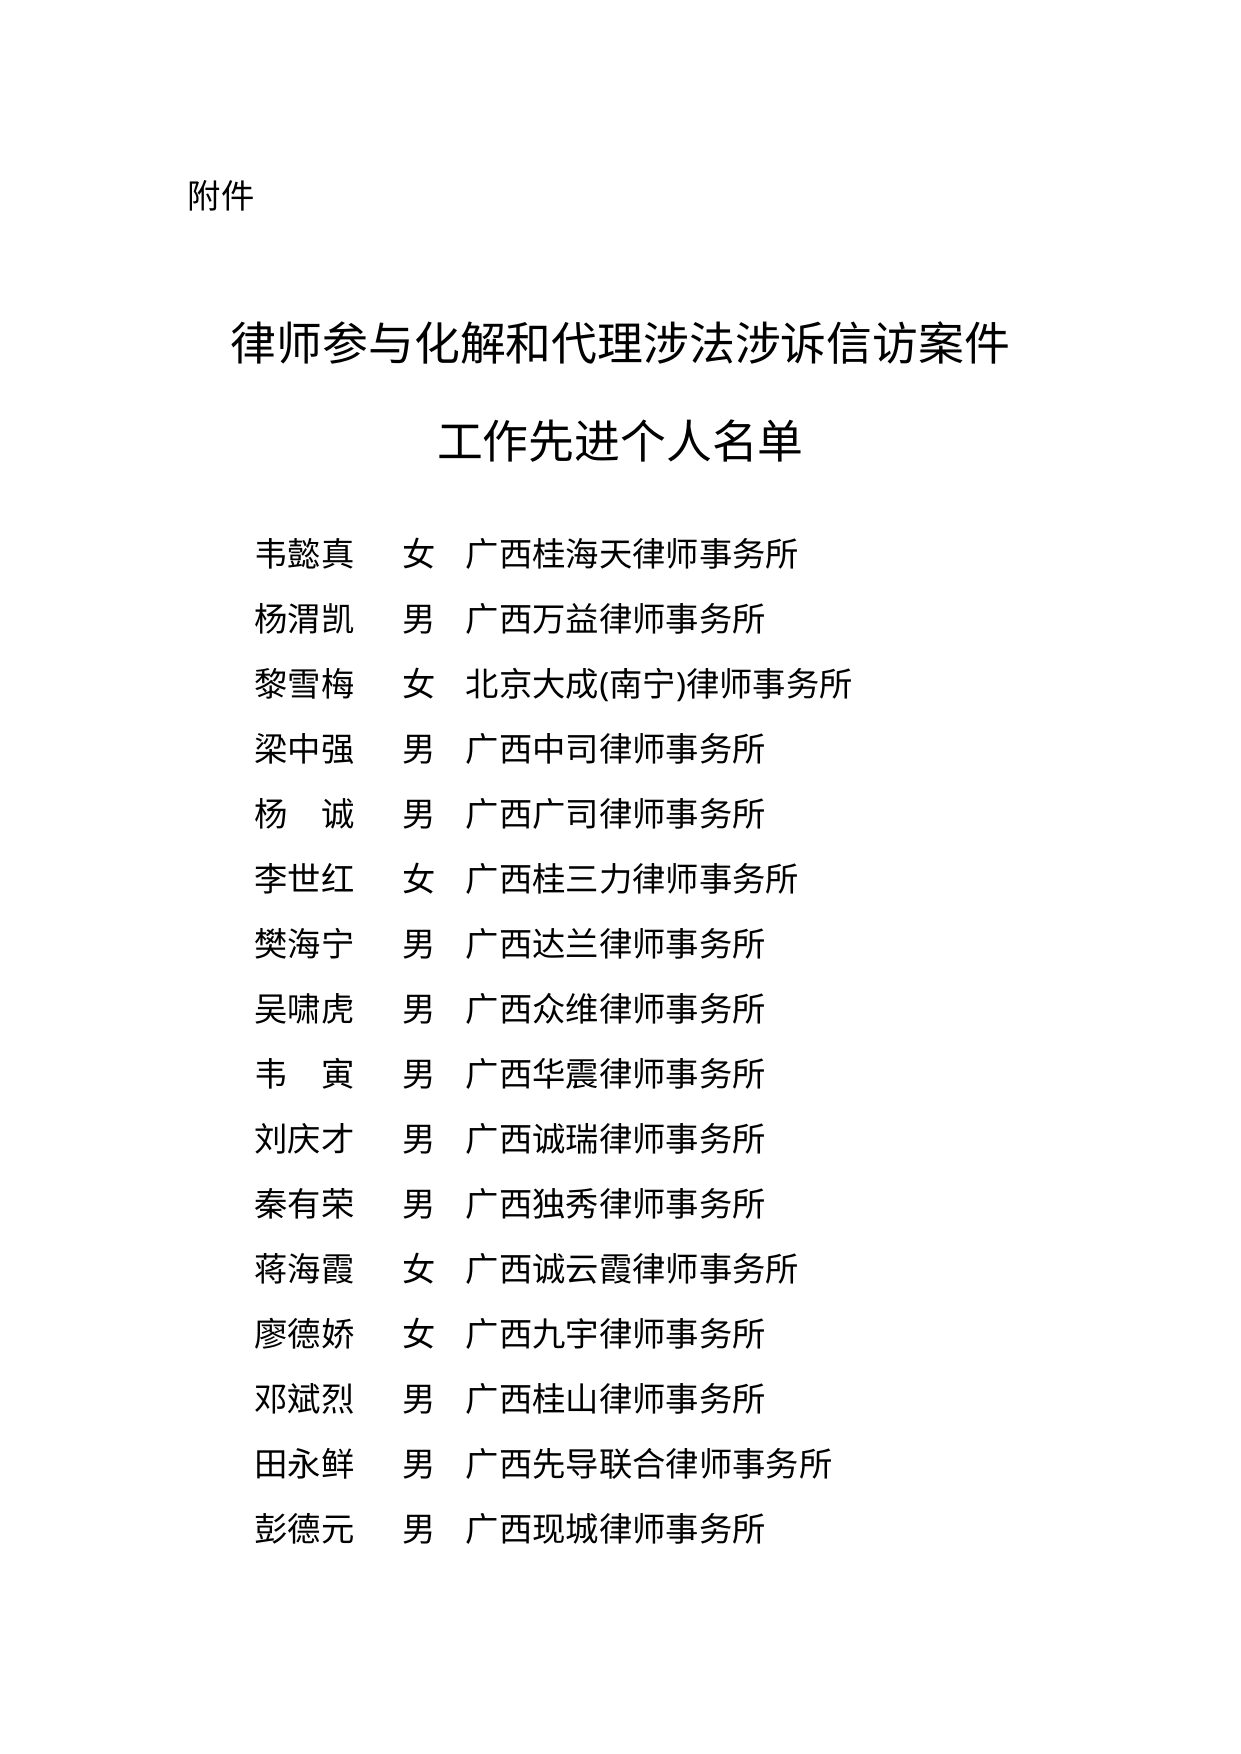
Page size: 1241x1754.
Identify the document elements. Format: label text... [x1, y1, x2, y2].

text 蒋海霞 女 广西诚云霞律师事务所 [254, 1234, 1053, 1299]
text 邓斌烈 男 广西桂山律师事务所 [254, 1364, 1053, 1429]
text 樊海宁 男 广西达兰律师事务所 [254, 909, 1053, 974]
text 彭德元 男 广西现城律师事务所 [254, 1494, 1053, 1559]
text 律师参与化解和代理涉法涉诉信访案件 [187, 292, 1053, 389]
text 韦懿真 女 广西桂海天律师事务所 [254, 519, 1053, 584]
text 田永鲜 男 广西先导联合律师事务所 [254, 1429, 1053, 1494]
text 刘庆才 男 广西诚瑞律师事务所 [254, 1104, 1053, 1169]
text 工作先进个人名单 [187, 389, 1053, 487]
text 杨 诚 男 广西广司律师事务所 [254, 779, 1053, 844]
text 秦有荣 男 广西独秀律师事务所 [254, 1169, 1053, 1234]
text 李世红 女 广西桂三力律师事务所 [254, 844, 1053, 909]
text 附件 [187, 162, 1053, 227]
text 黎雪梅 女 北京大成(南宁)律师事务所 [254, 649, 1053, 714]
text 梁中强 男 广西中司律师事务所 [254, 714, 1053, 779]
text 杨渭凯 男 广西万益律师事务所 [254, 584, 1053, 649]
text 韦 寅 男 广西华震律师事务所 [254, 1039, 1053, 1104]
text 廖德娇 女 广西九宇律师事务所 [254, 1299, 1053, 1364]
text 吴啸虎 男 广西众维律师事务所 [254, 974, 1053, 1039]
